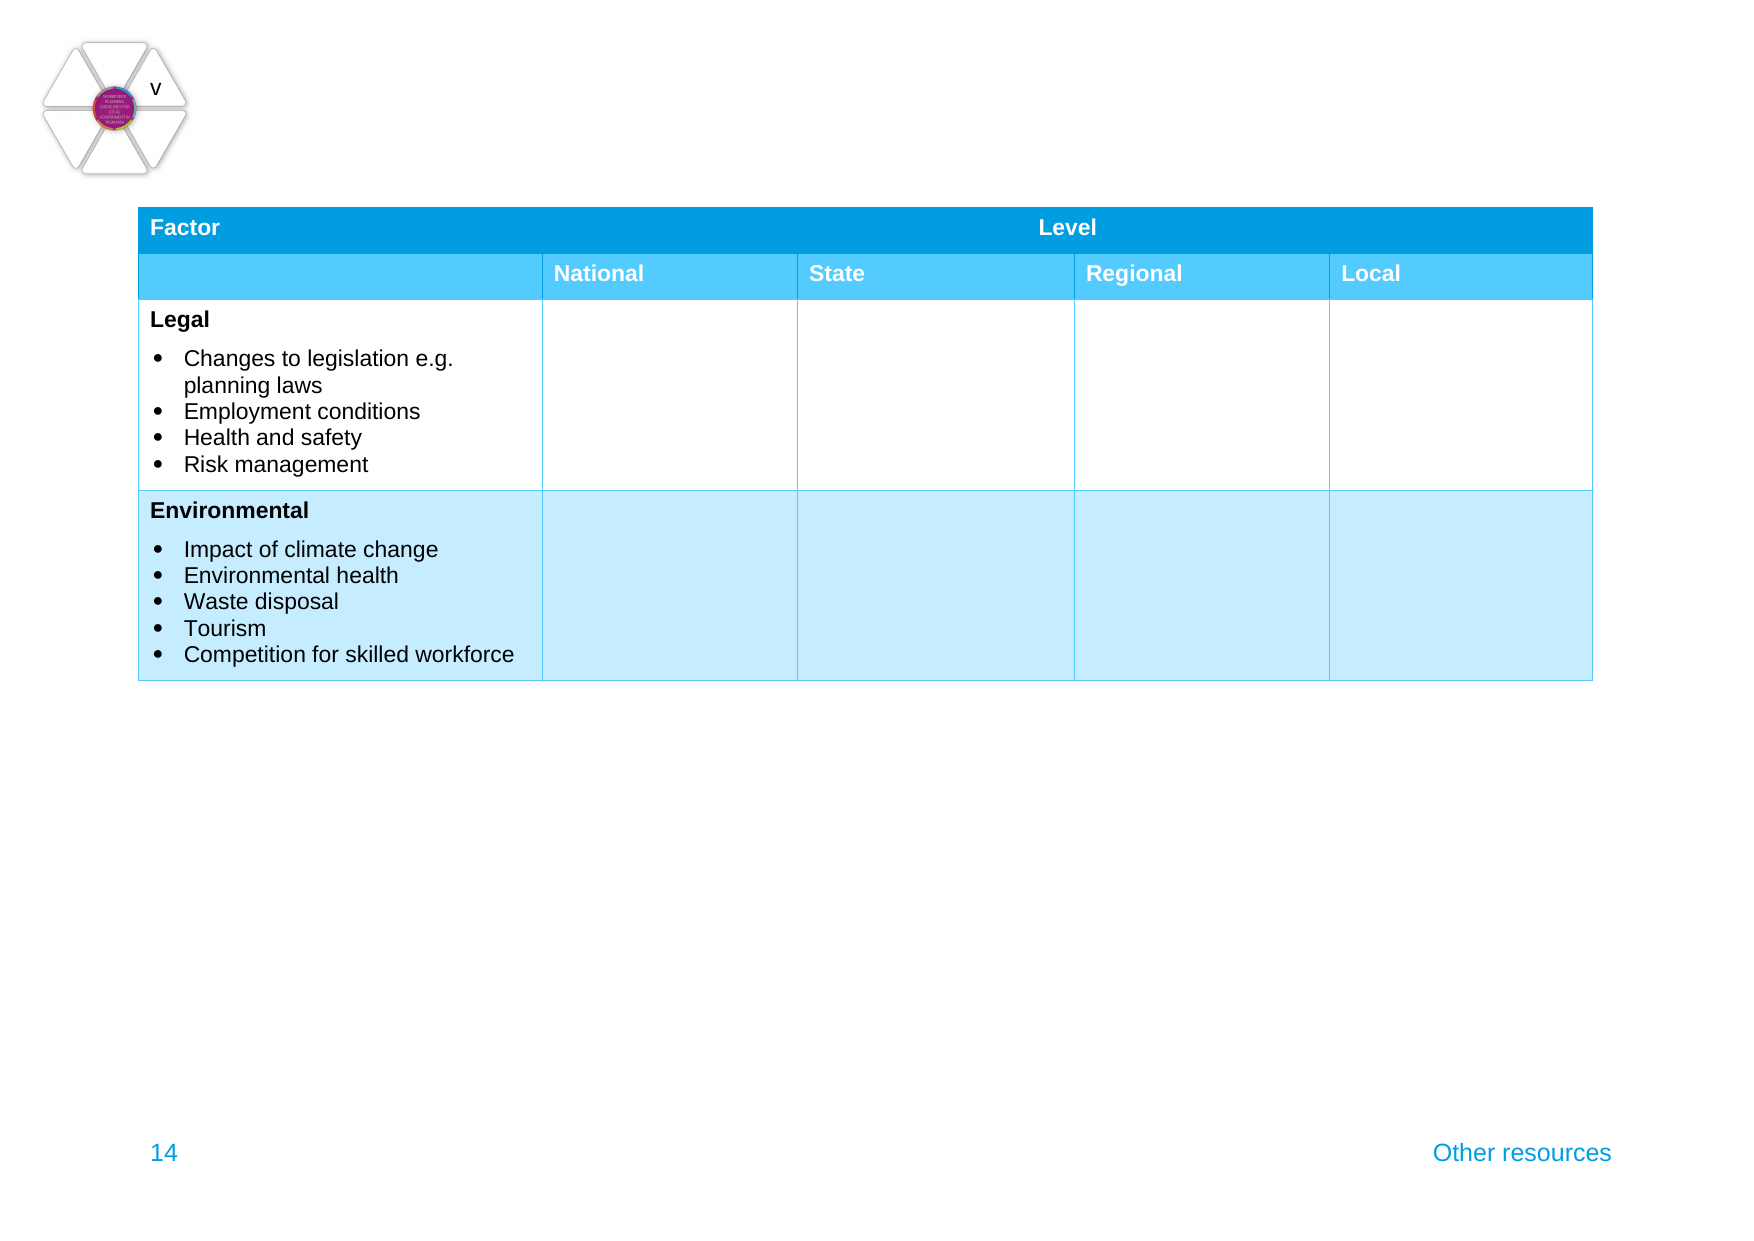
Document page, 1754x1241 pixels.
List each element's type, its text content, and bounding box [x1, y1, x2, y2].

table_cell [799, 301, 1073, 489]
table_cell [543, 491, 797, 680]
table_cell [139, 254, 542, 299]
table_cell [543, 300, 797, 489]
table_header Factor [139, 208, 542, 253]
table_cell Regional [1075, 254, 1329, 299]
table_cell Local [1330, 254, 1592, 299]
table_cell Legal Changes to legislation e.g. planning laws Employment conditions Health and safety Risk management [139, 300, 542, 489]
table_cell National [543, 254, 797, 299]
table_cell [798, 491, 1074, 680]
table_cell [1075, 300, 1329, 489]
table_cell [1330, 300, 1592, 489]
table_header Level [543, 208, 1592, 253]
picture [36, 35, 195, 184]
table_cell [1330, 491, 1592, 680]
table_cell [1075, 491, 1329, 680]
table_cell State [798, 254, 1074, 299]
table_cell Environmental Impact of climate change Environmental health Waste disposal Tourism Competition for skilled workforce [139, 491, 542, 680]
